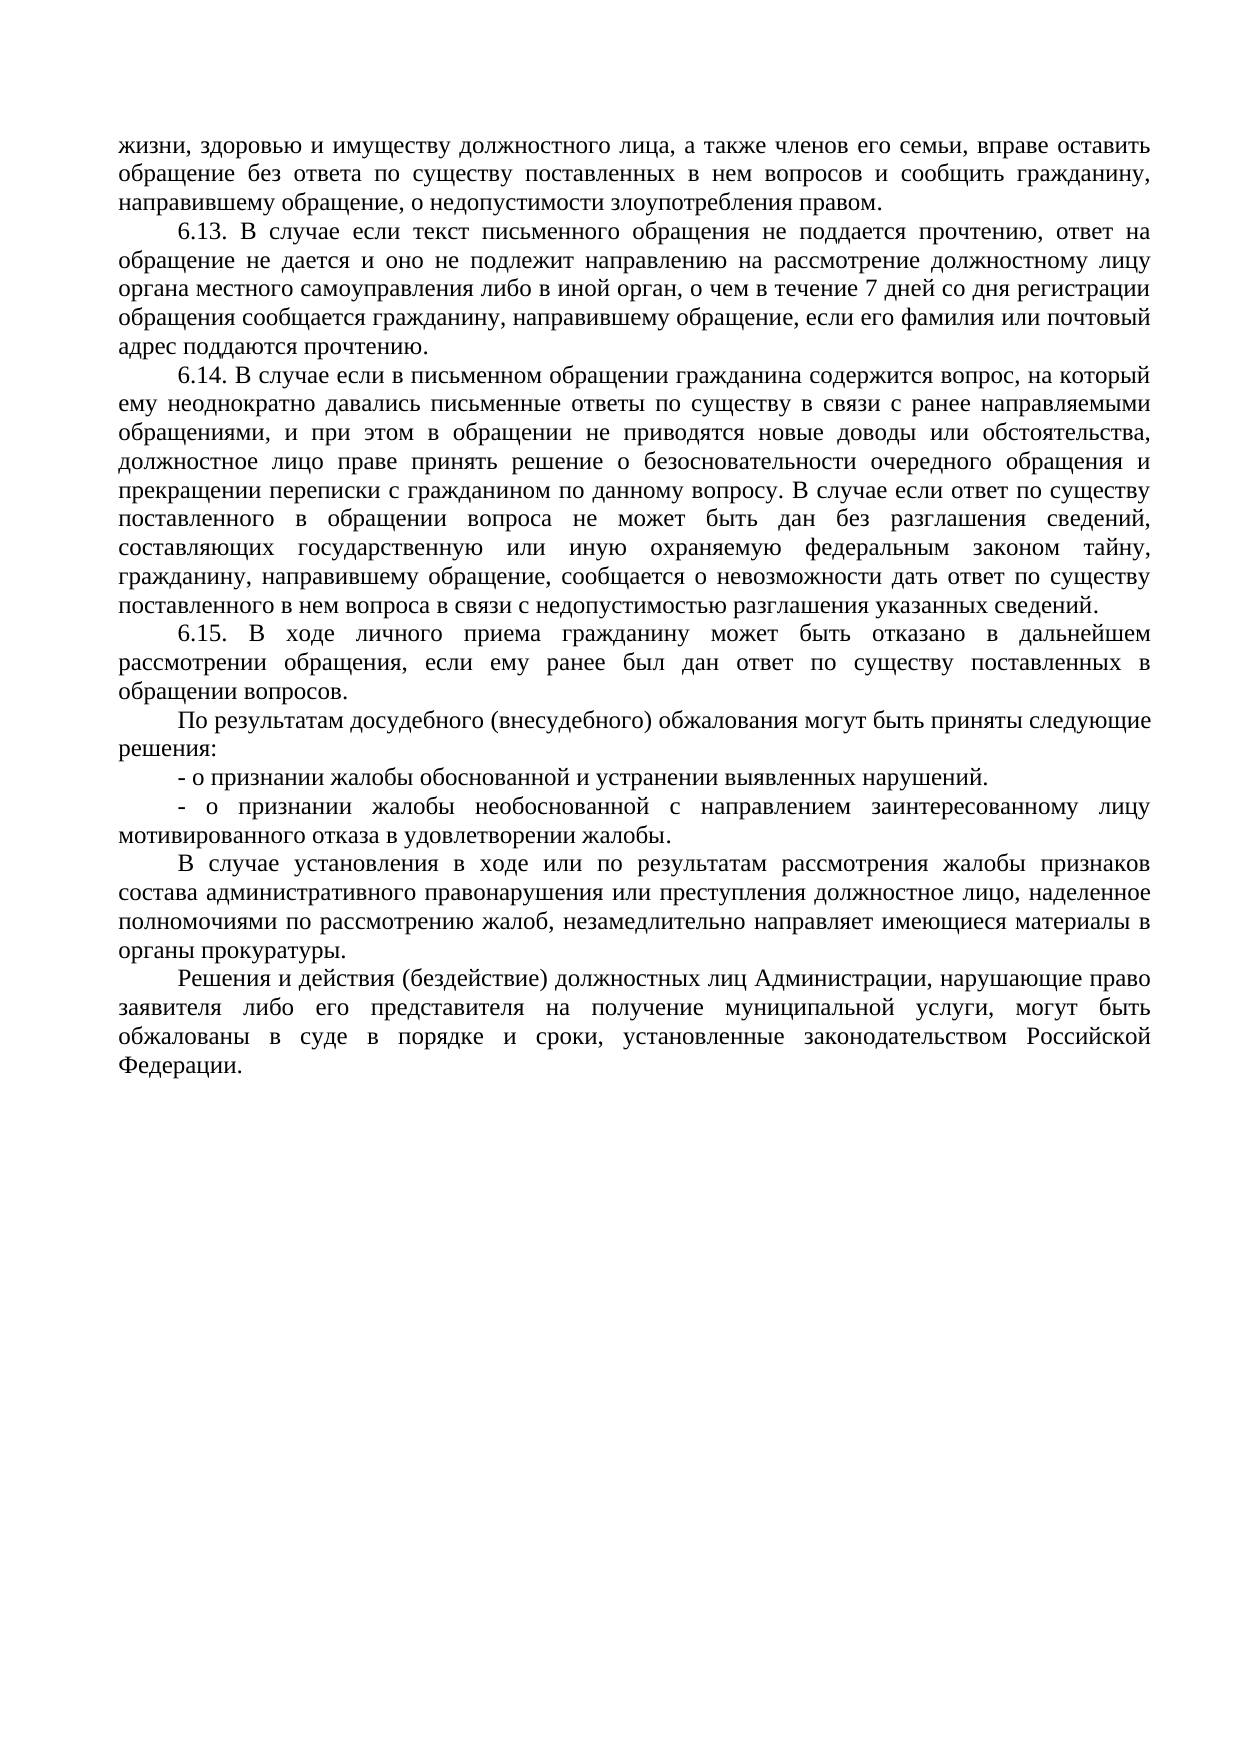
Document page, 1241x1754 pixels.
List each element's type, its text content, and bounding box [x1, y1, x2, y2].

text 6.13. В случае если текст письменного обращения не поддается прочтению, ответ на обращение не дается и оно не подлежит направлению на рассмотрение должностному лицу органа местного самоуправления либо в иной орган, о чем в течение 7 дней со дня регистрации обращения сообщается гражданину, направившему обращение, если его фамилия или почтовый адрес поддаются прочтению. [118, 216, 1152, 360]
text По результатам досудебного (внесудебного) обжалования могут быть приняты следующие решения: [118, 705, 1152, 762]
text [118, 130, 1152, 216]
text Решения и действия (бездействие) должностных лиц Администрации, нарушающие право заявителя либо его представителя на получение муниципальной услуги, могут быть обжалованы в суде в порядке и сроки, установленные законодательством Российской Федерации. [118, 963, 1152, 1078]
text 6.14. В случае если в письменном обращении гражданина содержится вопрос, на который ему неоднократно давались письменные ответы по существу в связи с ранее направляемыми обращениями, и при этом в обращении не приводятся новые доводы или обстоятельства, должностное лицо праве принять решение о безосновательности очередного обращения и прекращении переписки с гражданином по данному вопросу. В случае если ответ по существу поставленного в обращении вопроса не может быть дан без разглашения сведений, составляющих государственную или иную охраняемую федеральным законом тайну, гражданину, направившему обращение, сообщается о невозможности дать ответ по существу поставленного в нем вопроса в связи с недопустимостью разглашения указанных сведений. [118, 360, 1152, 618]
text 6.15. В ходе личного приема гражданину может быть отказано в дальнейшем рассмотрении обращения, если ему ранее был дан ответ по существу поставленных в обращении вопросов. [118, 618, 1152, 705]
text - о признании жалобы обоснованной и устранении выявленных нарушений. [118, 762, 1152, 791]
text В случае установления в ходе или по результатам рассмотрения жалобы признаков состава административного правонарушения или преступления должностное лицо, наделенное полномочиями по рассмотрению жалоб, незамедлительно направляет имеющиеся материалы в органы прокуратуры. [118, 848, 1152, 963]
text - о признании жалобы необоснованной с направлением заинтересованному лицу мотивированного отказа в удовлетворении жалобы. [118, 791, 1152, 848]
